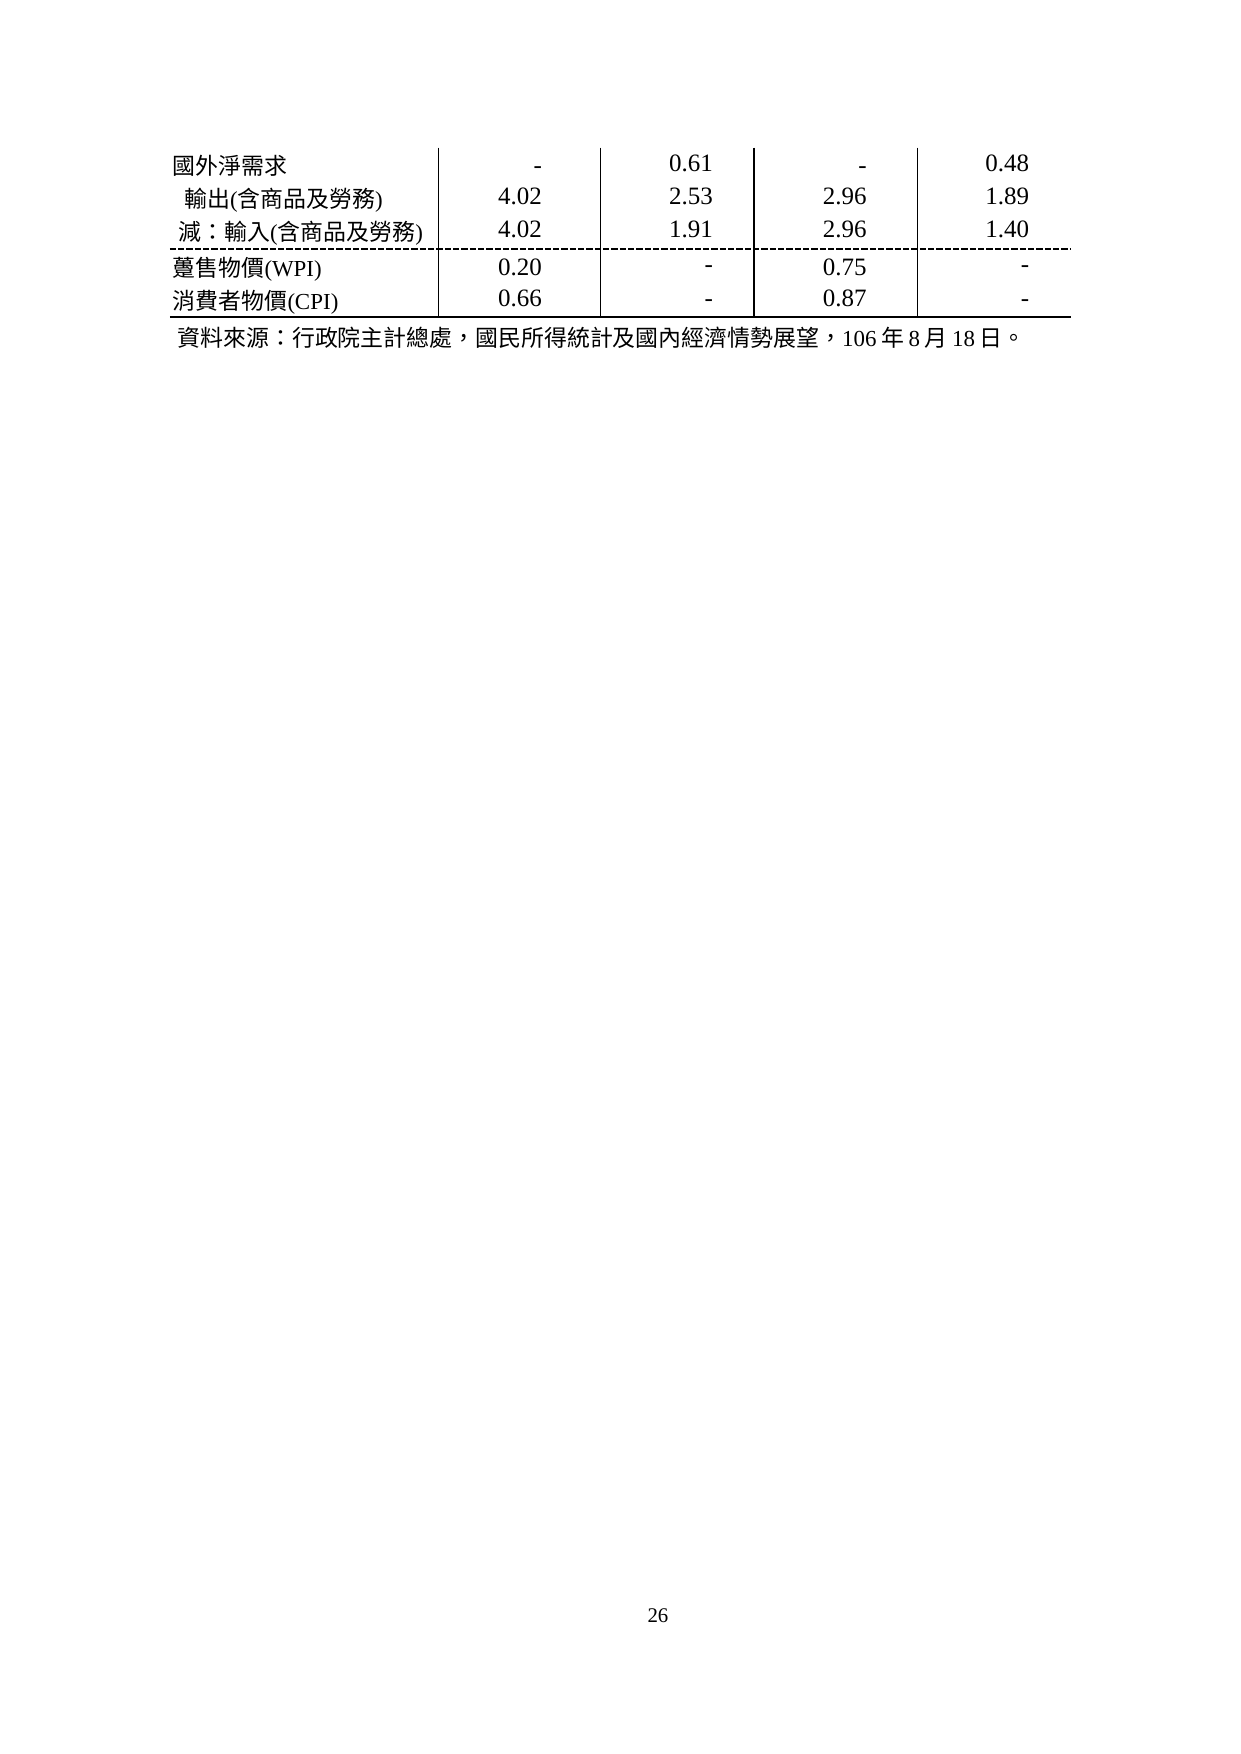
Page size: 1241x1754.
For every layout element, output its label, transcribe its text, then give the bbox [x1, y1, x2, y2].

text 資料來源：行政院主計總處，國民所得統計及國內經濟情勢展望，106年8月18日。 [177, 317, 1127, 355]
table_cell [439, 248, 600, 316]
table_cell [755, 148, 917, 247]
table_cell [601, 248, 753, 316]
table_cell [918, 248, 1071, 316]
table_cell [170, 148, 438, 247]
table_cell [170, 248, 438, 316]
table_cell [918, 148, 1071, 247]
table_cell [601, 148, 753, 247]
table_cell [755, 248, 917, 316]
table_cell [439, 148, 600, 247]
